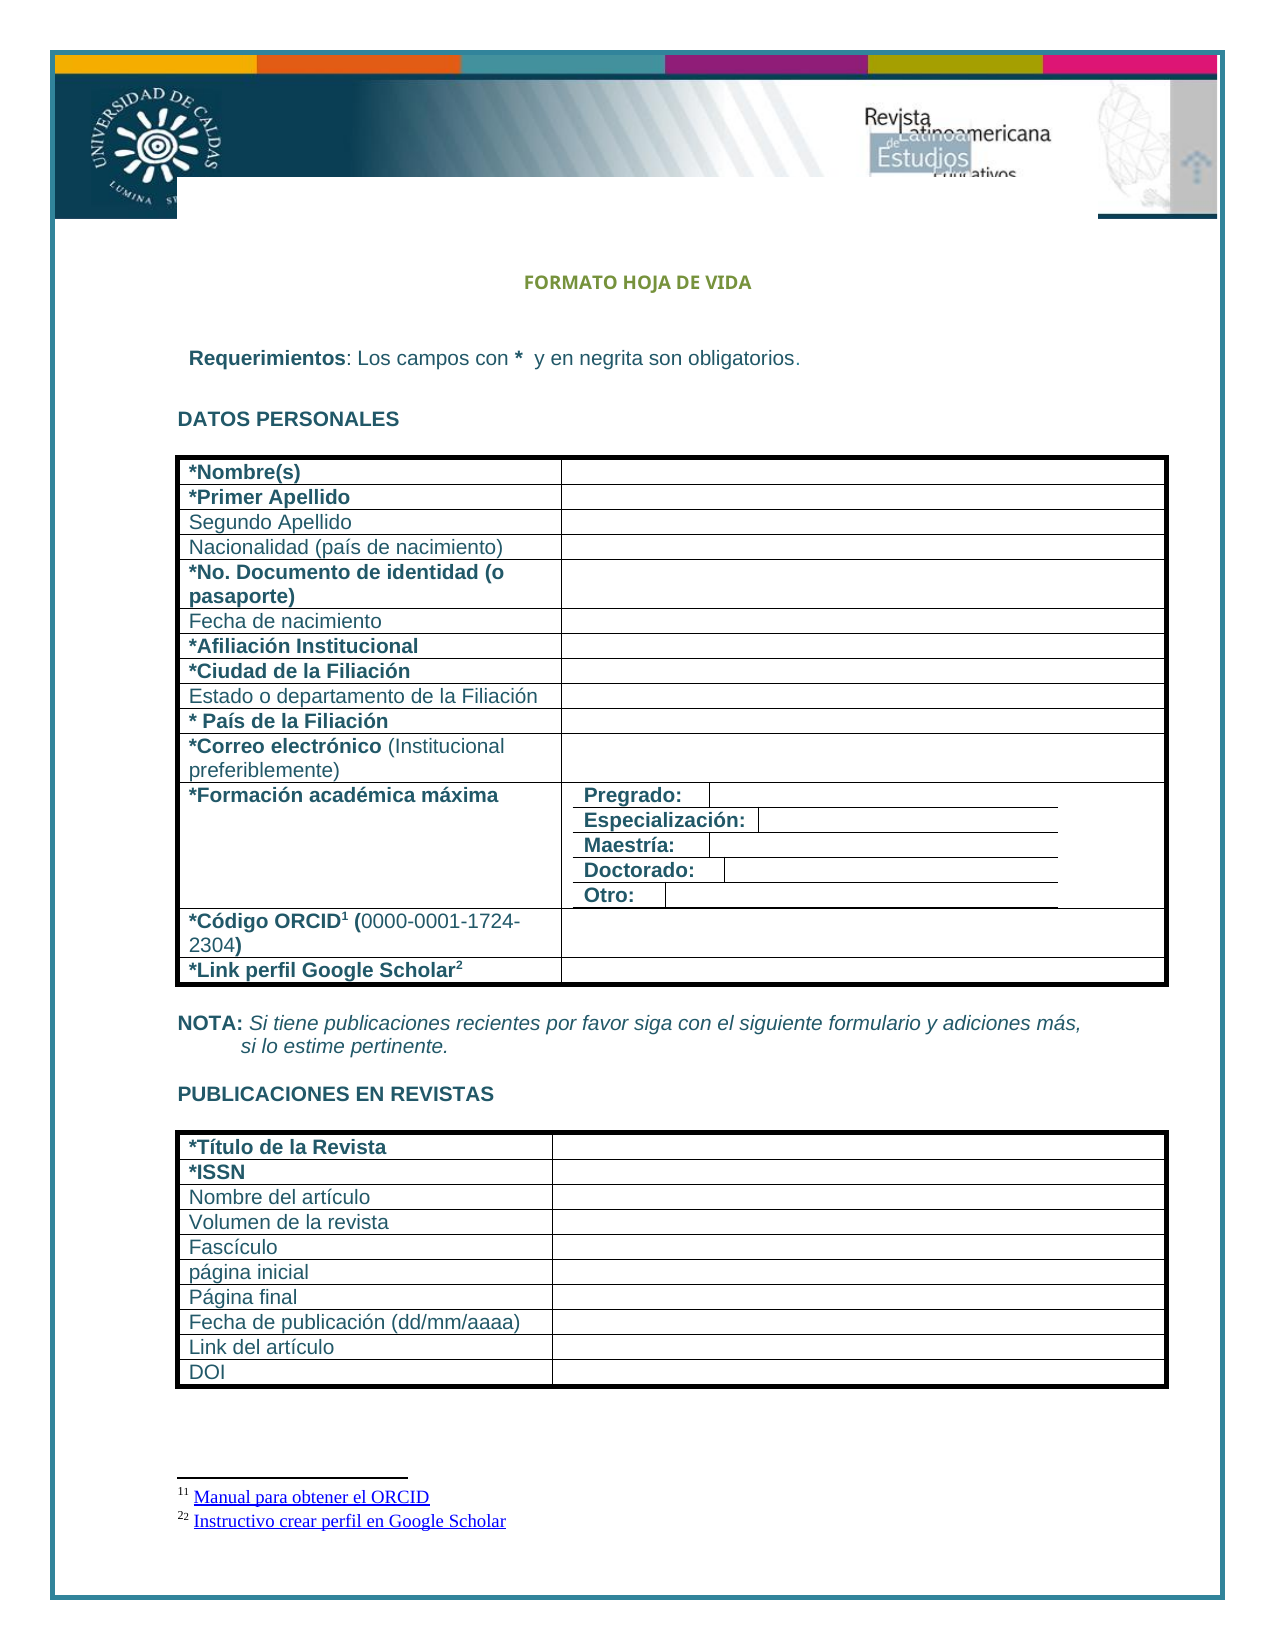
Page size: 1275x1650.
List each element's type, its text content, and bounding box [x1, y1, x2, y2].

table_header *Título de la Revista [180, 1135, 552, 1159]
table_cell [562, 734, 1164, 782]
table_cell [666, 783, 1164, 908]
table_cell [562, 609, 1164, 633]
picture [55, 55, 1218, 219]
table_cell [562, 958, 1164, 982]
table_cell [553, 1235, 1164, 1259]
table_cell *Correo electrónico (Institucional preferiblemente) [180, 734, 561, 782]
table_cell Segundo Apellido [180, 510, 561, 534]
table_cell Nombre del artículo [180, 1185, 552, 1209]
table_cell Página final [180, 1285, 552, 1309]
table_cell [553, 1260, 1164, 1284]
table_cell Fascículo [180, 1235, 552, 1259]
table_cell [562, 909, 1164, 957]
table_header [562, 460, 1164, 484]
table_cell Nacionalidad (país de nacimiento) [180, 535, 561, 559]
table_cell [553, 1360, 1164, 1384]
table_cell Fecha de nacimiento [180, 609, 561, 633]
table_cell *ISSN [180, 1160, 552, 1184]
table_cell *Afiliación Institucional [180, 634, 561, 658]
picture [112, 106, 200, 187]
table_header *Nombre(s) [180, 460, 561, 484]
text PUBLICACIONES EN REVISTAS [177, 1082, 1098, 1106]
table_cell Link del artículo [180, 1335, 552, 1359]
table_cell [553, 1310, 1164, 1334]
table_cell *Link perfil Google Scholar2 [180, 958, 561, 982]
table_cell página inicial [180, 1260, 552, 1284]
table_cell [562, 709, 1164, 733]
text NOTA: Si tiene publicaciones recientes por favor siga con el siguiente formulario y adiciones más, [177, 1010, 1098, 1034]
table_cell [553, 1210, 1164, 1234]
table_cell DOI [180, 1360, 552, 1384]
table_cell [562, 560, 1164, 608]
table_cell * País de la Filiación [180, 709, 561, 733]
table_cell [562, 485, 1164, 509]
table_cell [562, 634, 1164, 658]
table_cell *No. Documento de identidad (o pasaporte) [180, 560, 561, 608]
table_cell Estado o departamento de la Filiación [180, 684, 561, 708]
table_cell [562, 684, 1164, 708]
table_header [553, 1135, 1164, 1159]
table_cell Fecha de publicación (dd/mm/aaaa) [180, 1310, 552, 1334]
text si lo estime pertinente. [177, 1034, 1098, 1058]
table_cell *Código ORCID1 (0000-0001-1724-2304) [180, 909, 561, 957]
text DATOS PERSONALES [177, 407, 1098, 431]
table_cell Volumen de la revista [180, 1210, 552, 1234]
table_cell [553, 1160, 1164, 1184]
table_cell [562, 510, 1164, 534]
table_cell [562, 783, 758, 908]
table_cell [553, 1185, 1164, 1209]
table_cell [562, 659, 1164, 683]
table_cell [553, 1335, 1164, 1359]
text FORMATO HOJA DE VIDA [177, 270, 1098, 295]
table_cell [553, 1285, 1164, 1309]
table_cell [562, 535, 1164, 559]
table_header Requerimientos: Los campos con * y en negrita son obligatorios. [177, 346, 1167, 383]
table_cell *Ciudad de la Filiación [180, 659, 561, 683]
table_cell *Primer Apellido [180, 485, 561, 509]
table_cell *Formación académica máxima [180, 783, 561, 908]
